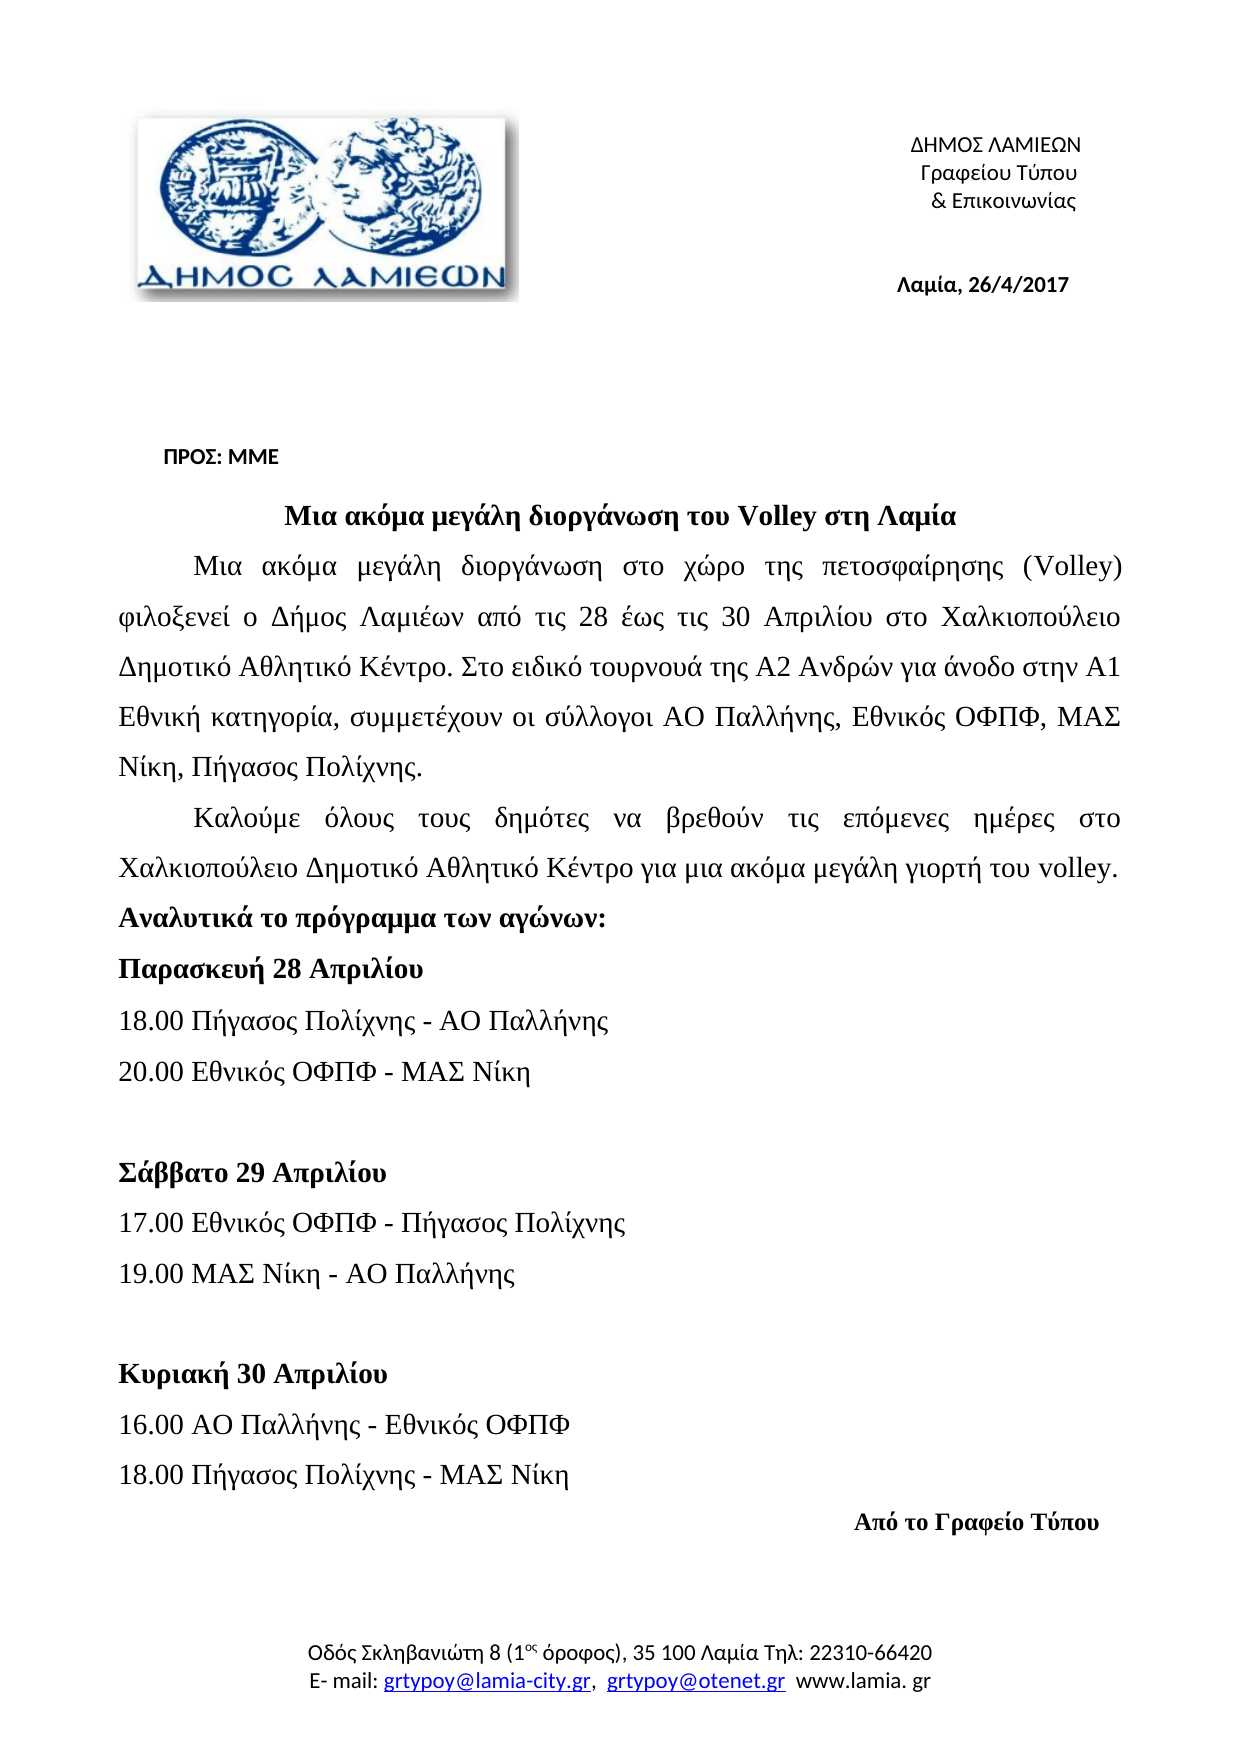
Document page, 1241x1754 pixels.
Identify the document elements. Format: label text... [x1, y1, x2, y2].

text Καλούμε όλους τους δημότες να βρεθούν τις επόμενες ημέρες στο Χαλκιοπούλειο Δημοτικό Αθλητικό Κέντρο για μια ακόμα μεγάλη γιορτή του volley. [118, 800, 1122, 884]
text Από το Γραφείο Τύπου [118, 1507, 1122, 1536]
table_header ΔΗΜΟΣ ΛΑΜΙΕΩΝ Γραφείου Τύπου & Επικοινωνίας Λαμία, 26/4/2017 [555, 74, 1129, 498]
text Μια ακόμα μεγάλη διοργάνωση του Volley στη Λαμία [118, 498, 1122, 532]
text Αναλυτικά το πρόγραμμα των αγώνων: Παρασκευή 28 Απριλίου 18.00 Πήγασος Πολίχνης - ΑΟ Παλλήνης 20.00 Εθνικός ΟΦΠΦ - ΜΑΣ Νίκη Σάββατο 29 Απριλίου 17.00 Εθνικός ΟΦΠΦ - Πήγασος Πολίχνης 19.00 ΜΑΣ Νίκη - ΑΟ Παλλήνης Κυριακή 30 Απριλίου 16.00 ΑΟ Παλλήνης - Εθνικός ΟΦΠΦ 18.00 Πήγασος Πολίχνης - ΜΑΣ Νίκη [118, 901, 1122, 1491]
table_header ΠΡΟΣ: ΜΜΕ [111, 74, 554, 498]
picture [122, 101, 520, 302]
text Μια ακόμα μεγάλη διοργάνωση στο χώρο της πετοσφαίρησης (Volley) φιλοξενεί ο Δήμος Λαμιέων από τις 28 έως τις 30 Απριλίου στο Χαλκιοπούλειο Δημοτικό Αθλητικό Κέντρο. Στο ειδικό τουρνουά της Α2 Ανδρών για άνοδο στην Α1 Εθνική κατηγορία, συμμετέχουν οι σύλλογοι ΑΟ Παλλήνης, Εθνικός ΟΦΠΦ, ΜΑΣ Νίκη, Πήγασος Πολίχνης. [118, 548, 1122, 783]
